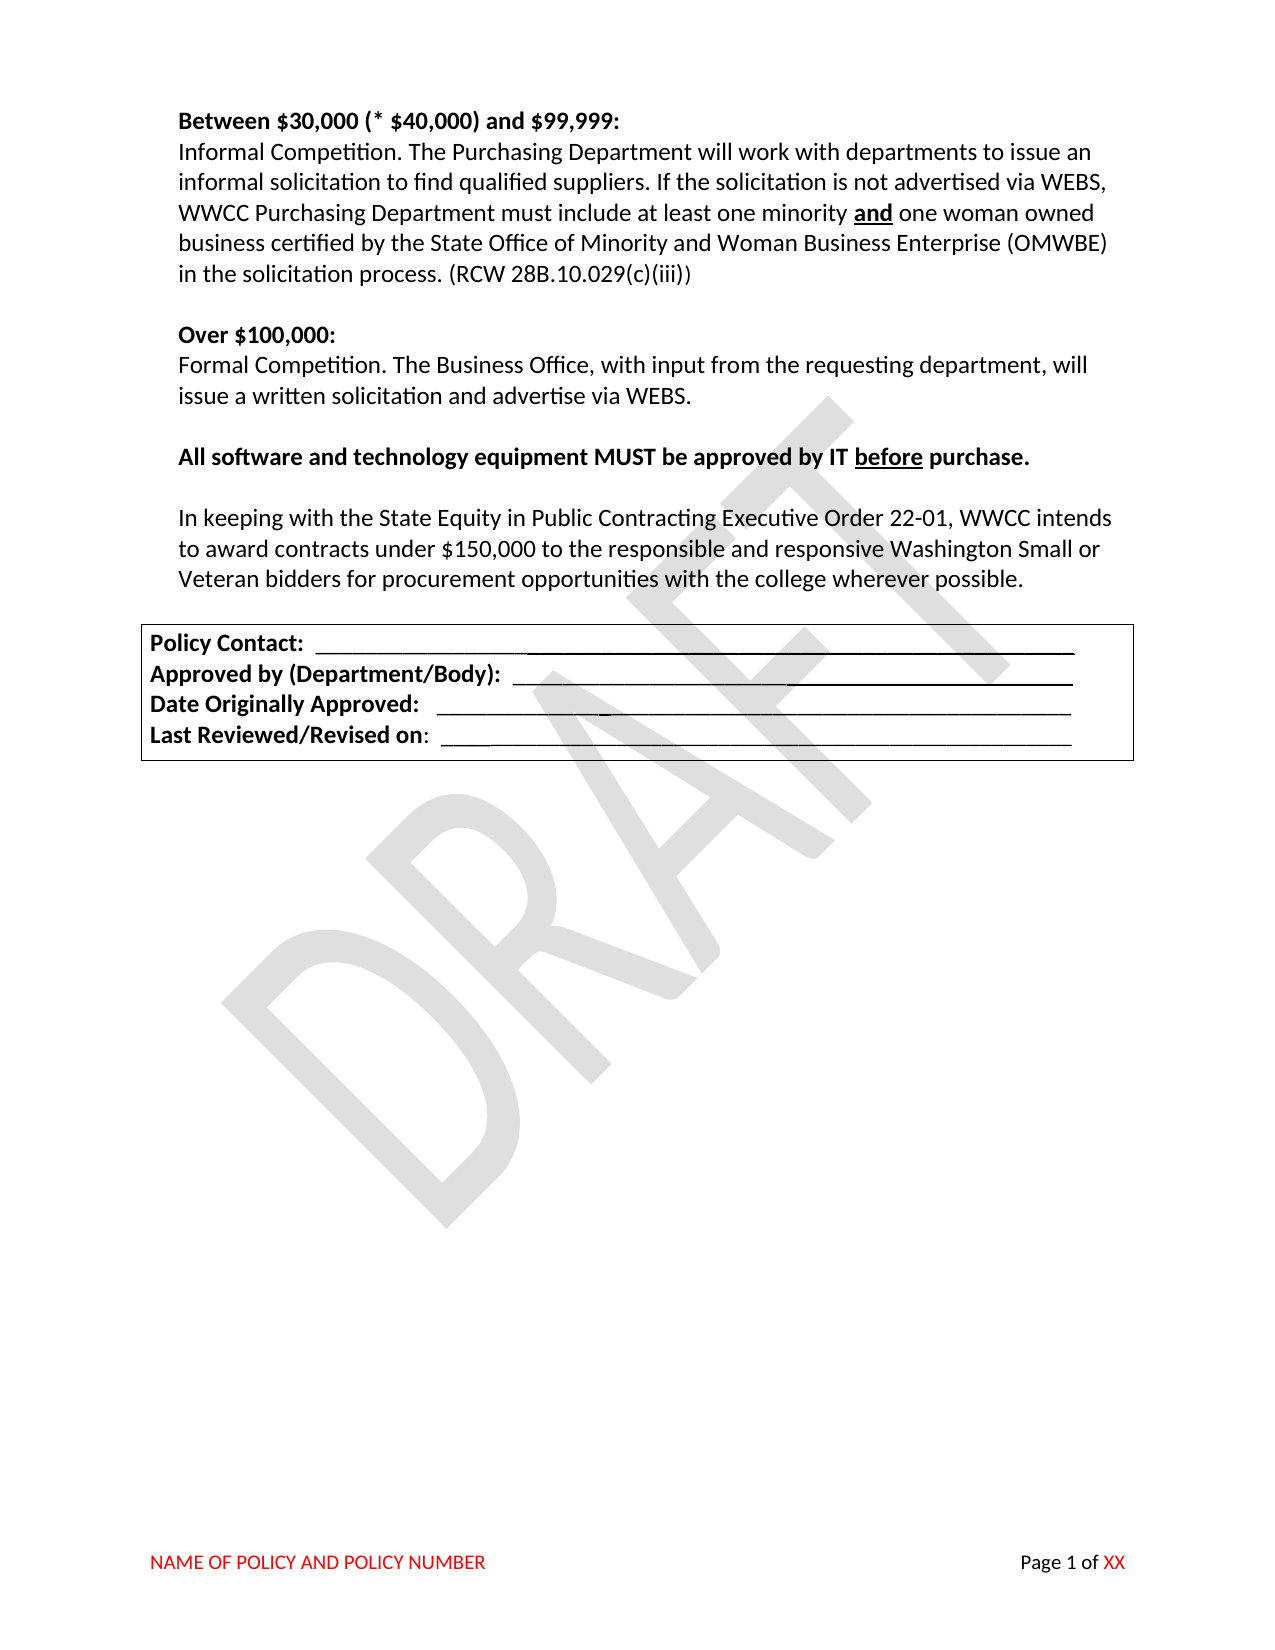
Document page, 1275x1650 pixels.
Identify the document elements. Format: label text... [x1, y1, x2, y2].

text Last Reviewed/Revised on: _______________________________________________________ [142, 716, 1133, 760]
list Between $30,000 (* $40,000) and $99,999: [178, 106, 1125, 136]
text Policy Contact: _____________________________________________________________ [142, 625, 1133, 658]
list All software and technology equipment MUST be approved by IT before purchase. [178, 441, 1125, 472]
list Over $100,000: [178, 319, 1125, 350]
text Date Originally Approved: ___________________________________________________ [150, 688, 1125, 716]
list In keeping with the State Equity in Public Contracting Executive Order 22-01, WWCC intends to award contracts under $150,000 to the responsible and responsive Washington Small or Veteran bidders for procurement opportunities with the college wherever possible. [178, 502, 1125, 594]
list Formal Competition. The Business Office, with input from the requesting department, will issue a written solicitation and advertise via WEBS. [178, 350, 1125, 411]
text Approved by (Department/Body): _____________________________________________ [150, 658, 1125, 688]
list Informal Competition. The Purchasing Department will work with departments to issue an informal solicitation to find qualified suppliers. If the solicitation is not advertised via WEBS, WWCC Purchasing Department must include at least one minority and one woman owned business certified by the State Office of Minority and Woman Business Enterprise (OMWBE) in the solicitation process. (RCW 28B.10.029(c)(iii)) [178, 136, 1125, 289]
